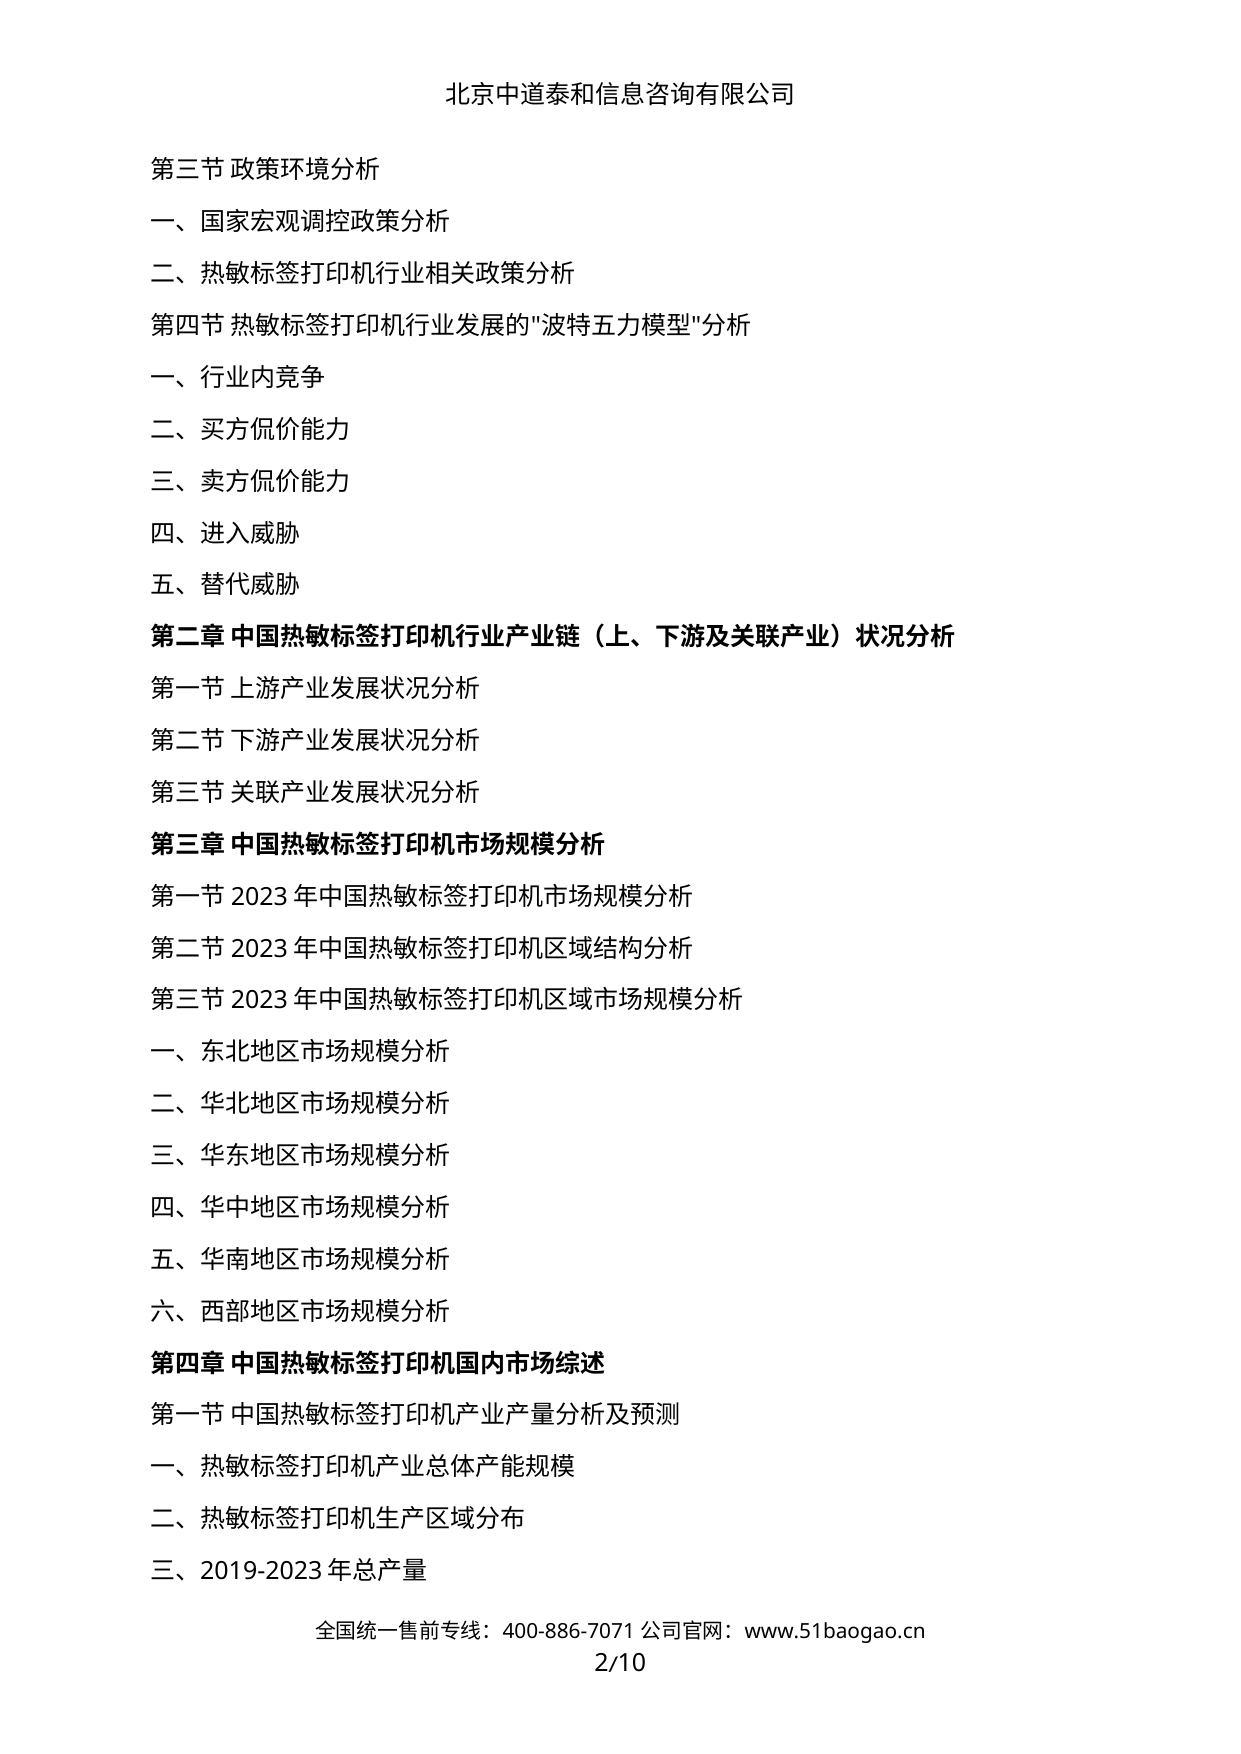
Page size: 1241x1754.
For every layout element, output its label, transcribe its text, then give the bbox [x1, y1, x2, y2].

text 第三节 关联产业发展状况分析 [150, 772, 1090, 809]
text 第二节 2023年中国热敏标签打印机区域结构分析 [150, 928, 1090, 964]
text 五、华南地区市场规模分析 [150, 1239, 1090, 1276]
text 二、买方侃价能力 [150, 409, 1090, 446]
text 第二章 中国热敏标签打印机行业产业链（上、下游及关联产业）状况分析 [150, 617, 1090, 653]
text 第二节 下游产业发展状况分析 [150, 721, 1090, 757]
text 第一节 2023年中国热敏标签打印机市场规模分析 [150, 876, 1090, 912]
text 二、热敏标签打印机行业相关政策分析 [150, 254, 1090, 290]
text 第一节 上游产业发展状况分析 [150, 669, 1090, 705]
text 第三章 中国热敏标签打印机市场规模分析 [150, 824, 1090, 861]
text 五、替代威胁 [150, 565, 1090, 601]
text 一、热敏标签打印机产业总体产能规模 [150, 1447, 1090, 1483]
text 三、华东地区市场规模分析 [150, 1136, 1090, 1172]
text 二、热敏标签打印机生产区域分布 [150, 1499, 1090, 1535]
text 第三节 2023年中国热敏标签打印机区域市场规模分析 [150, 980, 1090, 1016]
text 一、行业内竞争 [150, 357, 1090, 394]
text 第三节 政策环境分析 [150, 150, 1090, 186]
text 第一节 中国热敏标签打印机产业产量分析及预测 [150, 1395, 1090, 1431]
text 四、进入威胁 [150, 513, 1090, 549]
text 一、国家宏观调控政策分析 [150, 202, 1090, 238]
text 第四节 热敏标签打印机行业发展的"波特五力模型"分析 [150, 306, 1090, 342]
text 四、华中地区市场规模分析 [150, 1187, 1090, 1224]
text 六、西部地区市场规模分析 [150, 1291, 1090, 1327]
text 三、卖方侃价能力 [150, 461, 1090, 497]
text 二、华北地区市场规模分析 [150, 1084, 1090, 1120]
text 三、2019-2023年总产量 [150, 1551, 1090, 1587]
text 第四章 中国热敏标签打印机国内市场综述 [150, 1343, 1090, 1379]
text 一、东北地区市场规模分析 [150, 1032, 1090, 1068]
